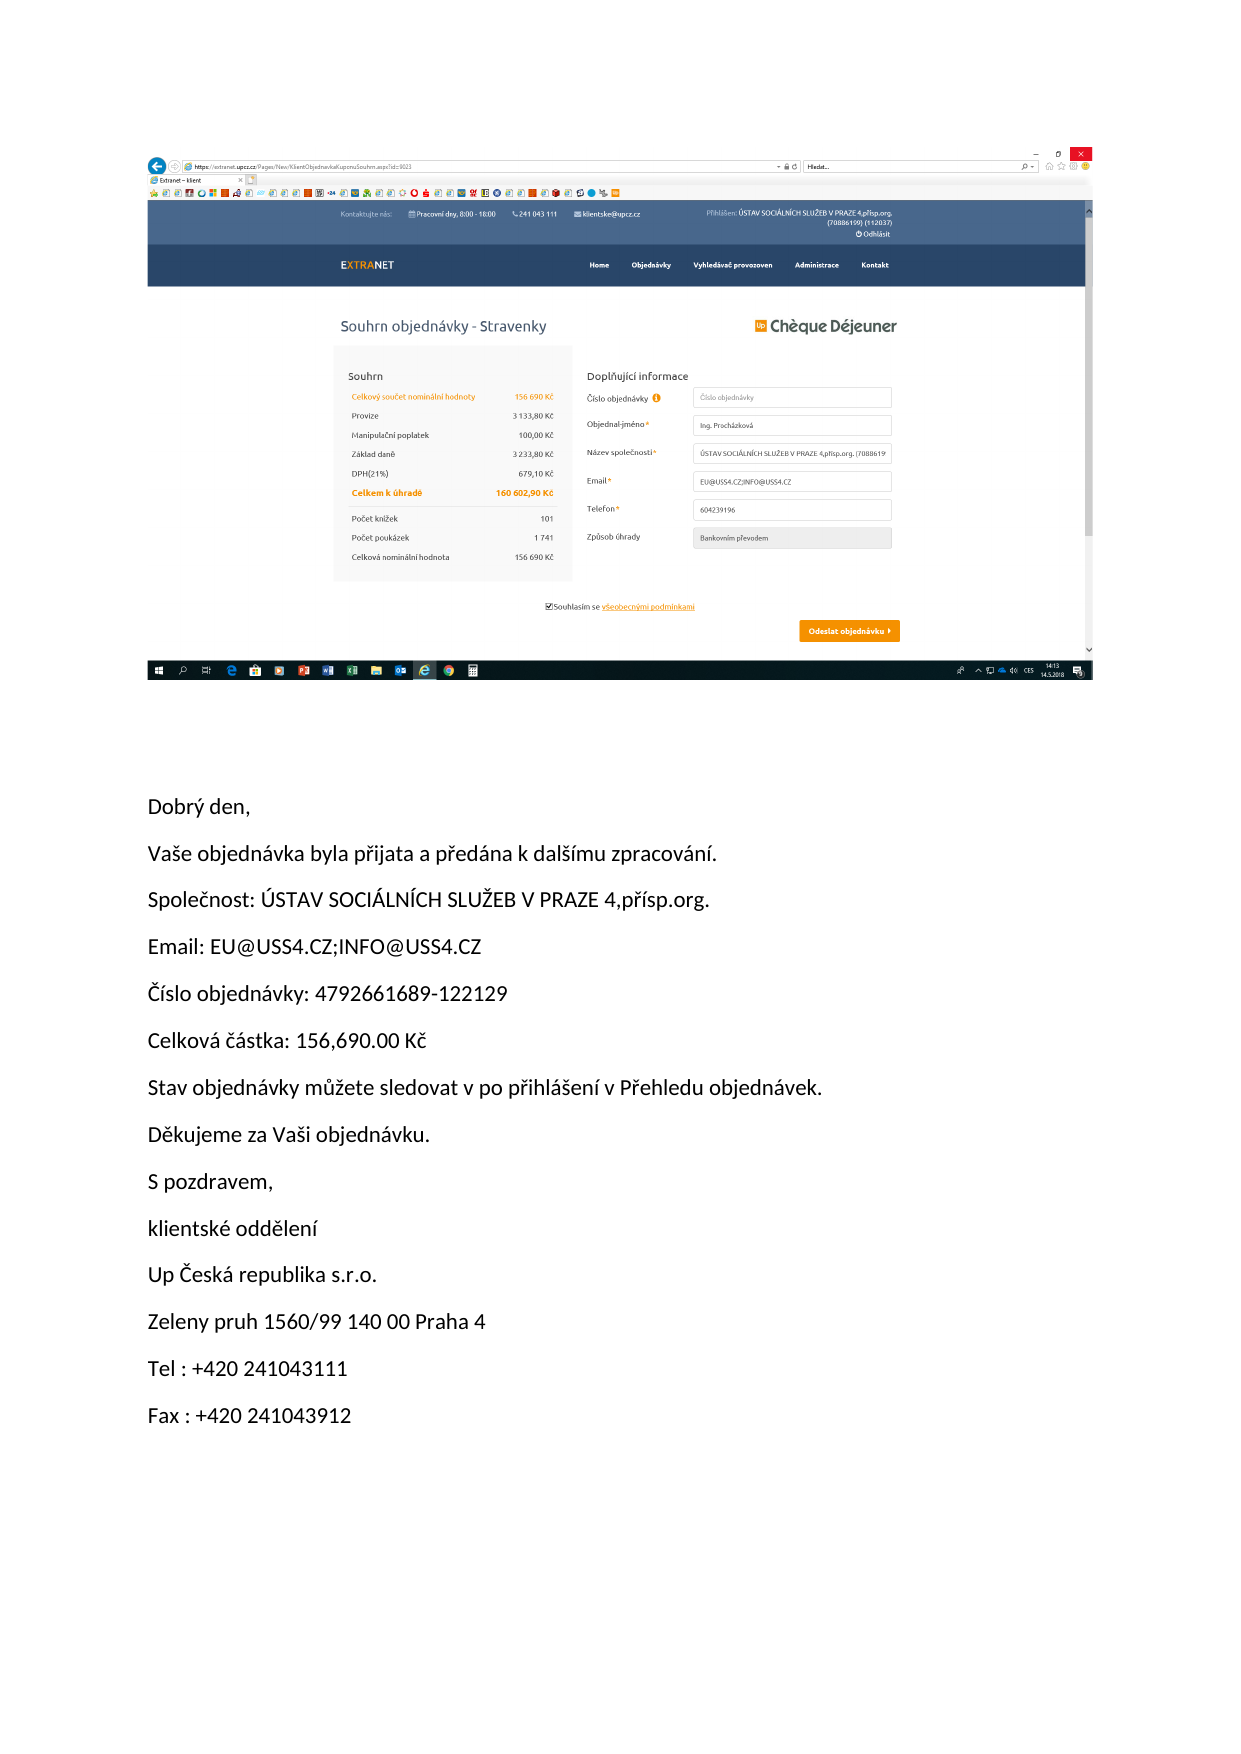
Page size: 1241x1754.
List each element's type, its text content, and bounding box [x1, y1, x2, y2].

picture [153, 164, 161, 169]
text Fax : +420 241043912 [148, 1401, 1093, 1429]
text Tel : +420 241043111 [148, 1354, 1093, 1382]
text Děkujeme za Vaši objednávku. [148, 1120, 1093, 1148]
text Email: EU@USS4.CZ;INFO@USS4.CZ [148, 932, 1093, 960]
text Up Česká republika s.r.o. [148, 1261, 1093, 1288]
text Dobrý den, [148, 792, 1093, 820]
text Stav objednávky můžete sledovat v po přihlášení v Přehledu objednávek. [148, 1073, 1093, 1101]
text Číslo objednávky: 4792661689-122129 [148, 979, 1093, 1007]
picture [147, 147, 1093, 680]
text Společnost: ÚSTAV SOCIÁLNÍCH SLUŽEB V PRAZE 4,přísp.org. [148, 886, 1093, 913]
text Zeleny pruh 1560/99 140 00 Praha 4 [148, 1307, 1093, 1335]
text S pozdravem, [148, 1167, 1093, 1195]
text klientské oddělení [148, 1214, 1093, 1242]
text Celková částka: 156,690.00 Kč [148, 1026, 1093, 1054]
text Vaše objednávka byla přijata a předána k dalšímu zpracování. [148, 839, 1093, 867]
